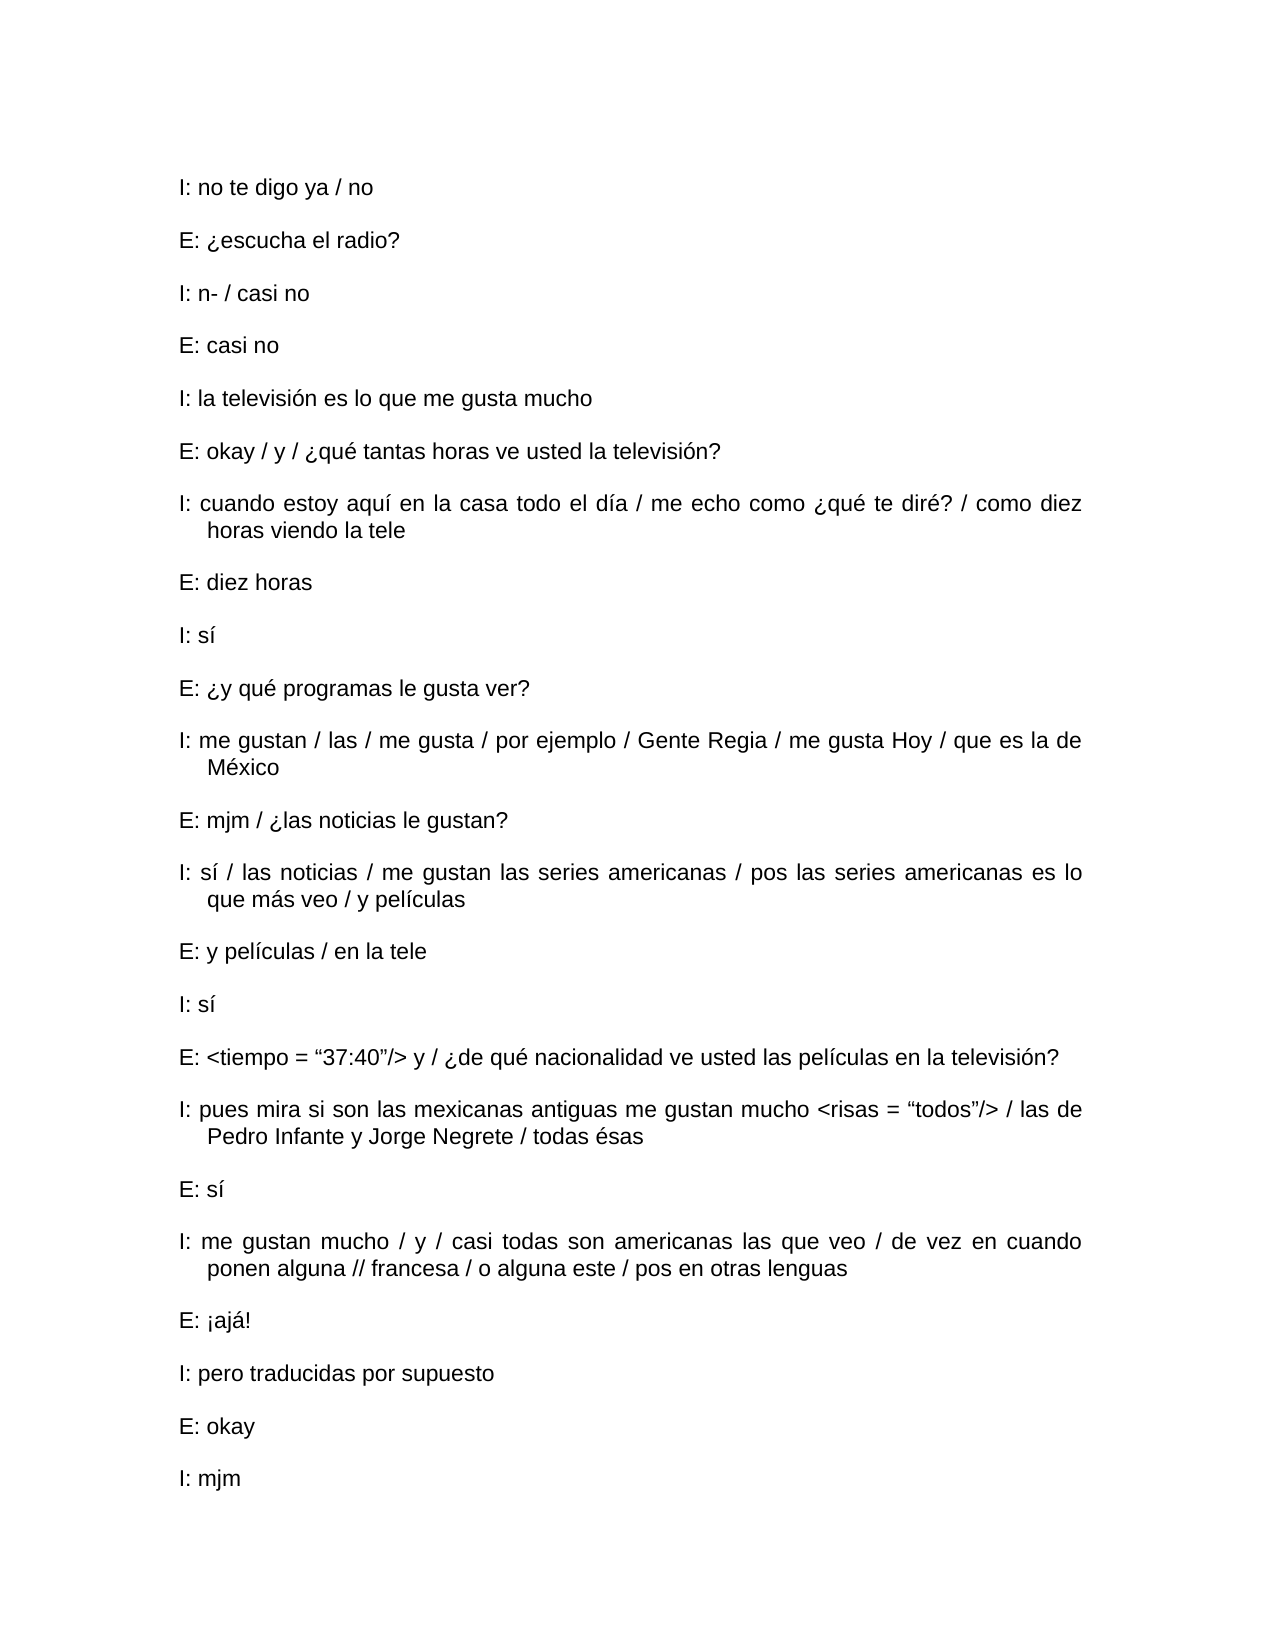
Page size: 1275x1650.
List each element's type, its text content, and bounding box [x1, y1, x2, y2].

text I: me gustan mucho / y / casi todas son americanas las que veo / de vez en cuando ponen alguna // francesa / o alguna este / pos en otras lenguas [178, 1228, 1083, 1281]
text E: sí [178, 1176, 1083, 1202]
text I: mjm [178, 1465, 1083, 1492]
text I: me gustan / las / me gusta / por ejemplo / Gente Regia / me gusta Hoy / que es la de México [178, 727, 1083, 780]
text I: n- / casi no [178, 279, 1083, 306]
text E: casi no [178, 332, 1083, 358]
text I: sí [178, 991, 1083, 1017]
text E: ¡ajá! [178, 1307, 1083, 1334]
text E: <tiempo = “37:40”/> y / ¿de qué nacionalidad ve usted las películas en la televisión? [178, 1044, 1083, 1070]
text I: cuando estoy aquí en la casa todo el día / me echo como ¿qué te diré? / como diez horas viendo la tele [178, 490, 1083, 543]
text E: diez horas [178, 569, 1083, 596]
text I: no te digo ya / no [178, 174, 1083, 200]
text I: pero traducidas por supuesto [178, 1360, 1083, 1386]
text E: okay [178, 1413, 1083, 1439]
text E: y películas / en la tele [178, 938, 1083, 965]
text E: ¿y qué programas le gusta ver? [178, 675, 1083, 701]
text I: la televisión es lo que me gusta mucho [178, 385, 1083, 411]
text E: mjm / ¿las noticias le gustan? [178, 807, 1083, 833]
text I: sí / las noticias / me gustan las series americanas / pos las series americanas es lo que más veo / y películas [178, 859, 1083, 912]
text I: pues mira si son las mexicanas antiguas me gustan mucho <risas = “todos”/> / las de Pedro Infante y Jorge Negrete / todas ésas [178, 1096, 1083, 1149]
text E: ¿escucha el radio? [178, 227, 1083, 253]
text E: okay / y / ¿qué tantas horas ve usted la televisión? [178, 438, 1083, 464]
text I: sí [178, 622, 1083, 648]
